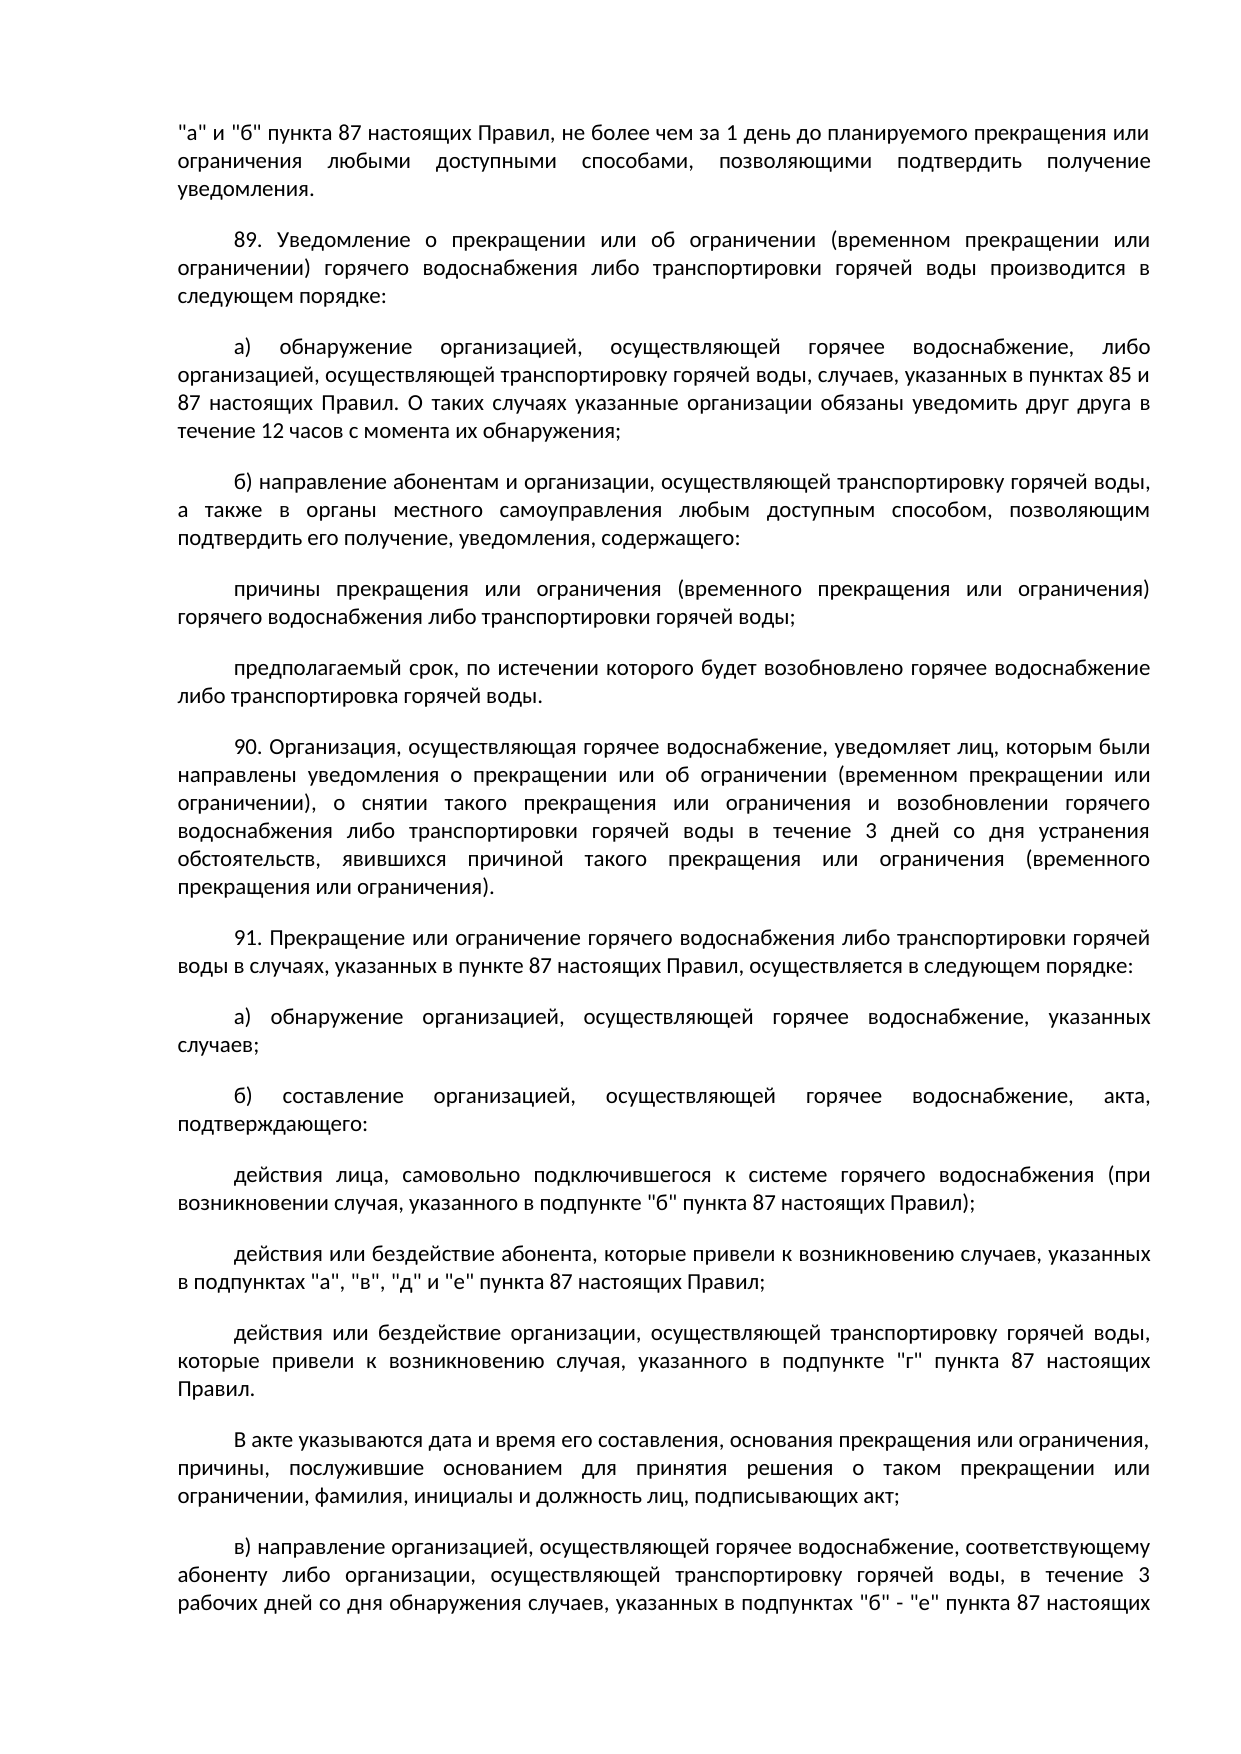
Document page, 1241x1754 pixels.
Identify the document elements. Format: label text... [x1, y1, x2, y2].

text 90. Организация, осуществляющая горячее водоснабжение, уведомляет лиц, которым были направлены уведомления о прекращении или об ограничении (временном прекращении или ограничении), о снятии такого прекращения или ограничения и возобновлении горячего водоснабжения либо транспортировки горячей воды в течение 3 дней со дня устранения обстоятельств, явившихся причиной такого прекращения или ограничения (временного прекращения или ограничения). [177, 732, 1152, 900]
text действия лица, самовольно подключившегося к системе горячего водоснабжения (при возникновении случая, указанного в подпункте "б" пункта 87 настоящих Правил); [177, 1160, 1152, 1216]
text действия или бездействие абонента, которые привели к возникновению случаев, указанных в подпунктах "а", "в", "д" и "е" пункта 87 настоящих Правил; [177, 1239, 1152, 1295]
text а) обнаружение организацией, осуществляющей горячее водоснабжение, либо организацией, осуществляющей транспортировку горячей воды, случаев, указанных в пунктах 85 и 87 настоящих Правил. О таких случаях указанные организации обязаны уведомить друг друга в течение 12 часов с момента их обнаружения; [177, 332, 1152, 444]
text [177, 1532, 1152, 1616]
text причины прекращения или ограничения (временного прекращения или ограничения) горячего водоснабжения либо транспортировки горячей воды; [177, 574, 1152, 630]
text В акте указываются дата и время его составления, основания прекращения или ограничения, причины, послужившие основанием для принятия решения о таком прекращении или ограничении, фамилия, инициалы и должность лиц, подписывающих акт; [177, 1425, 1152, 1509]
text действия или бездействие организации, осуществляющей транспортировку горячей воды, которые привели к возникновению случая, указанного в подпункте "г" пункта 87 настоящих Правил. [177, 1318, 1152, 1402]
text 91. Прекращение или ограничение горячего водоснабжения либо транспортировки горячей воды в случаях, указанных в пункте 87 настоящих Правил, осуществляется в следующем порядке: [177, 923, 1152, 979]
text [177, 118, 1152, 202]
text б) составление организацией, осуществляющей горячее водоснабжение, акта, подтверждающего: [177, 1081, 1152, 1137]
text предполагаемый срок, по истечении которого будет возобновлено горячее водоснабжение либо транспортировка горячей воды. [177, 653, 1152, 709]
text а) обнаружение организацией, осуществляющей горячее водоснабжение, указанных случаев; [177, 1002, 1152, 1058]
text 89. Уведомление о прекращении или об ограничении (временном прекращении или ограничении) горячего водоснабжения либо транспортировки горячей воды производится в следующем порядке: [177, 225, 1152, 309]
text б) направление абонентам и организации, осуществляющей транспортировку горячей воды, а также в органы местного самоуправления любым доступным способом, позволяющим подтвердить его получение, уведомления, содержащего: [177, 467, 1152, 551]
